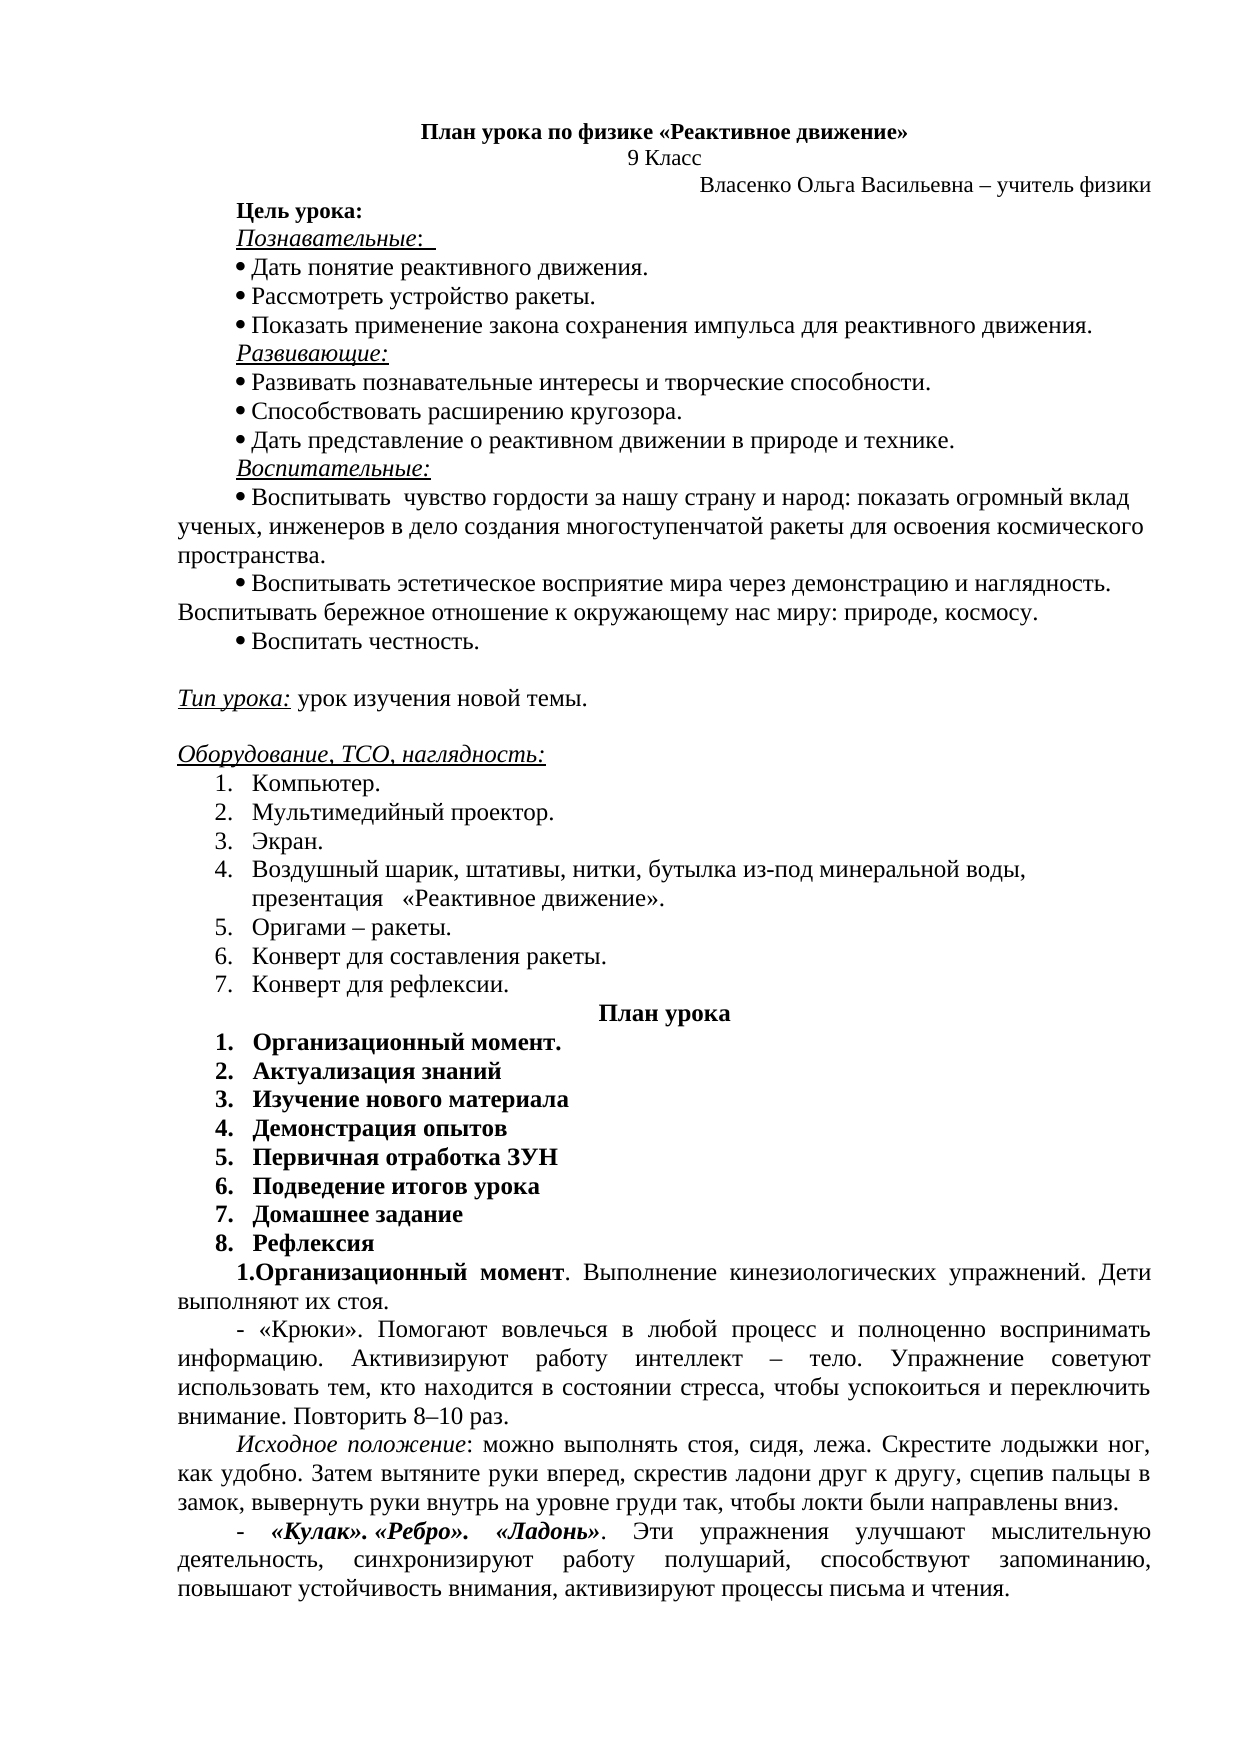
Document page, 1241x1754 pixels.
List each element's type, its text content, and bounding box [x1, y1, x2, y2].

list Первичная отработка ЗУН [215, 1142, 1152, 1171]
text Тип урока: урок изучения новой темы. [177, 683, 1152, 712]
text Цель урока: [177, 197, 1152, 223]
text - «Кулак». «Ребро». «Ладонь». Эти упражнения улучшают мыслительную деятельность, синхронизируют работу полушарий, способствуют запоминанию, повышают устойчивость внимания, активизируют процессы письма и чтения. [177, 1516, 1152, 1602]
list Рефлексия [215, 1228, 1152, 1257]
list Воспитывать эстетическое восприятие мира через демонстрацию и наглядность. Воспитывать бережное отношение к окружающему нас миру: природе, космосу. [177, 568, 1152, 626]
text План урока по физике «Реактивное движение» [177, 118, 1152, 144]
list Показать применение закона сохранения импульса для реактивного движения. [177, 310, 1152, 338]
list Рассмотреть устройство ракеты. [177, 281, 1152, 310]
list Изучение нового материала [215, 1084, 1152, 1113]
list Конверт для составления ракеты. [214, 941, 1152, 969]
list Дать понятие реактивного движения. [177, 252, 1152, 281]
text Воспитательные: [177, 453, 1152, 482]
list Подведение итогов урока [215, 1171, 1152, 1199]
list Воздушный шарик, штативы, нитки, бутылка из-под минеральной воды, презентация «Реактивное движение». [214, 854, 1152, 912]
list Экран. [214, 826, 1152, 854]
list Развивать познавательные интересы и творческие способности. [177, 367, 1152, 396]
list Конверт для рефлексии. [214, 969, 1152, 998]
text Познавательные: [177, 223, 1152, 252]
list Воспитывать чувство гордости за нашу страну и народ: показать огромный вклад ученых, инженеров в дело создания многоступенчатой ракеты для освоения космического пространства. [177, 482, 1152, 568]
list Способствовать расширению кругозора. [177, 396, 1152, 425]
text План урока [177, 998, 1152, 1027]
list Домашнее задание [215, 1199, 1152, 1228]
list Организационный момент. [215, 1027, 1152, 1056]
text Исходное положение: можно выполнять стоя, сидя, лежа. Скрестите лодыжки ног, как удобно. Затем вытяните руки вперед, скрестив ладони друг к другу, сцепив пальцы в замок, вывернуть руки внутрь на уровне груди так, чтобы локти были направлены вниз. [177, 1429, 1152, 1516]
text 9 Класс [177, 144, 1152, 171]
list Компьютер. [214, 768, 1152, 797]
text Оборудование, ТСО, наглядность: [177, 739, 1152, 768]
list Мультимедийный проектор. [214, 797, 1152, 826]
list Демонстрация опытов [215, 1113, 1152, 1142]
list Воспитать честность. [177, 626, 1152, 655]
text Развивающие: [177, 338, 1152, 367]
text Власенко Ольга Васильевна – учитель физики [177, 171, 1152, 197]
list Оригами – ракеты. [214, 912, 1152, 941]
text - «Крюки». Помогают вовлечься в любой процесс и полноценно воспринимать информацию. Активизируют работу интеллект – тело. Упражнение советуют использовать тем, кто находится в состоянии стресса, чтобы успокоиться и переключить внимание. Повторить 8–10 раз. [177, 1314, 1152, 1429]
text 1.Организационный момент. Выполнение кинезиологических упражнений. Дети выполняют их стоя. [177, 1257, 1152, 1314]
list Актуализация знаний [215, 1056, 1152, 1084]
list Дать представление о реактивном движении в природе и технике. [177, 425, 1152, 453]
